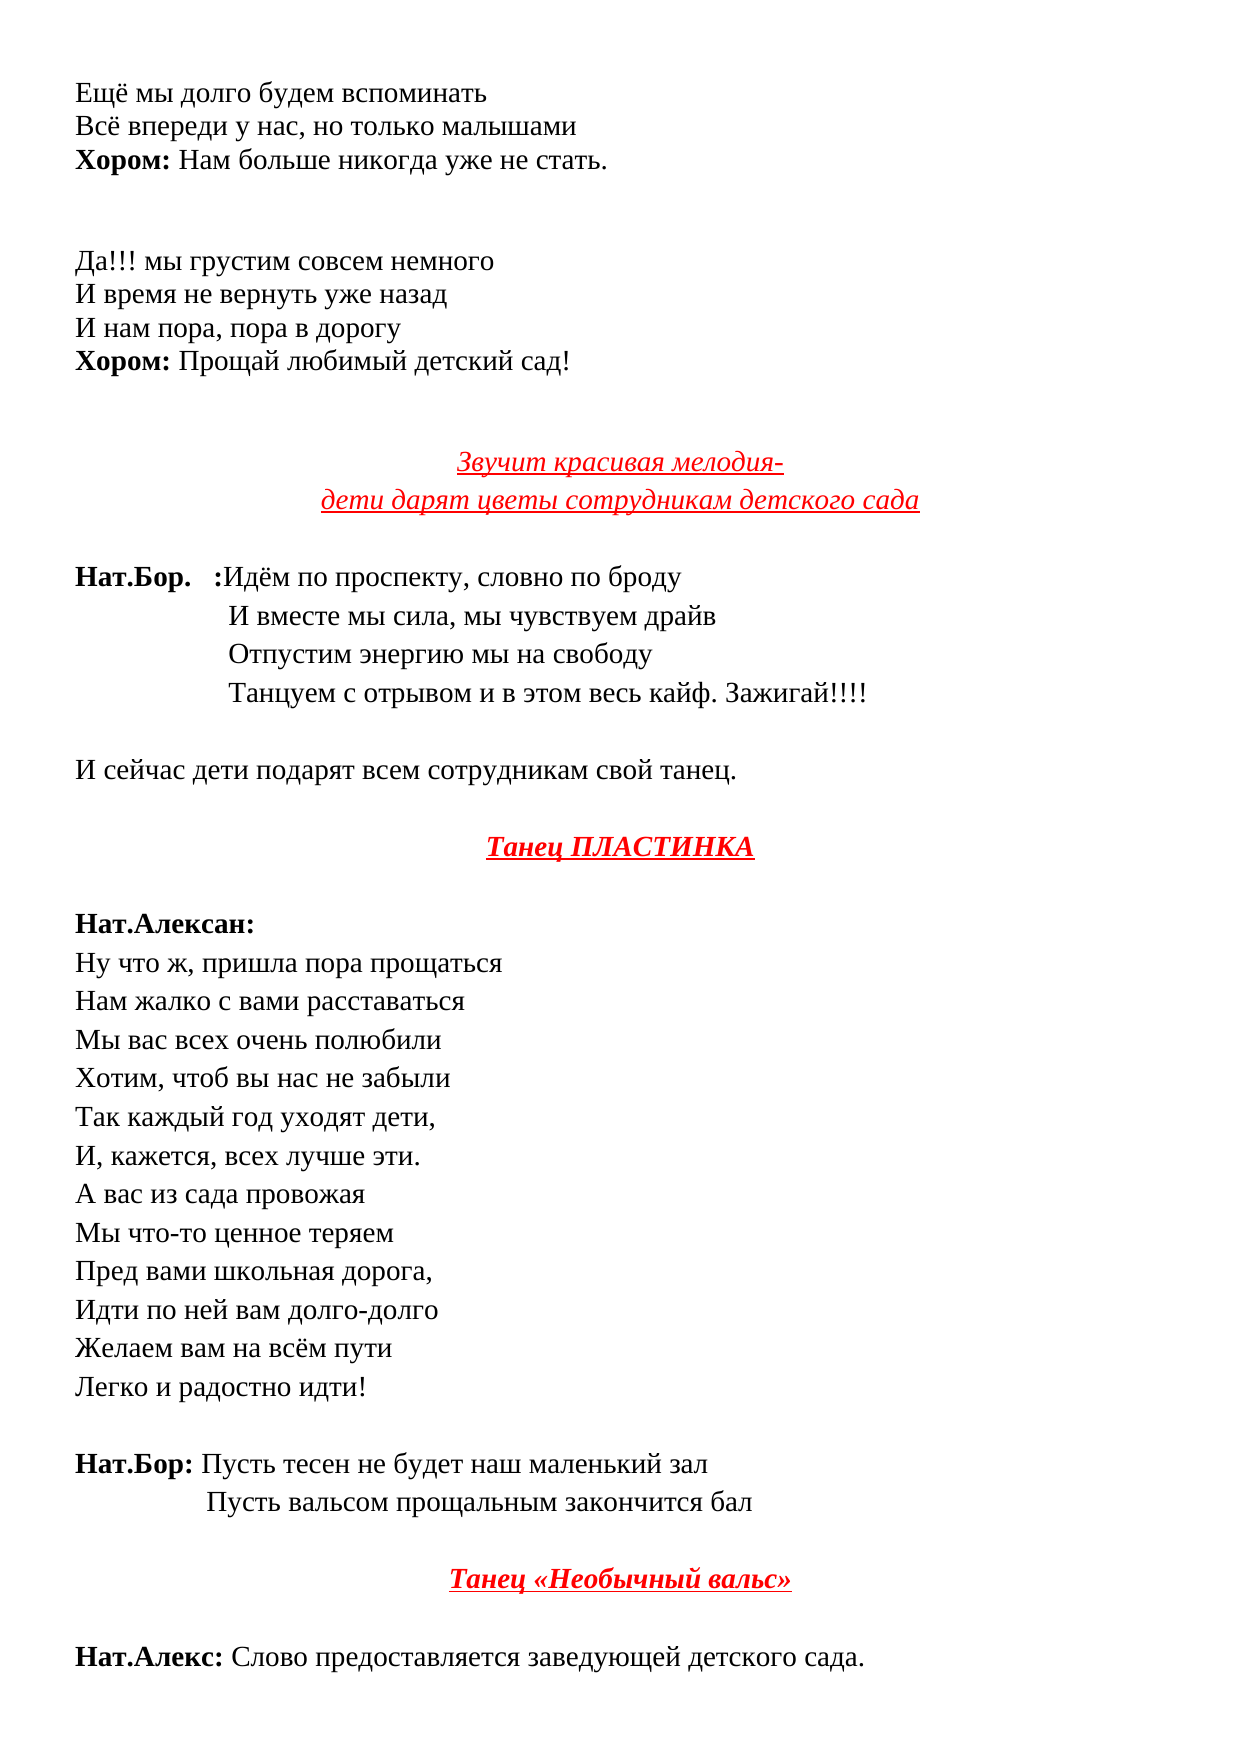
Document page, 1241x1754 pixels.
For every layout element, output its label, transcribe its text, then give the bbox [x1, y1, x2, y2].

text Пред вами школьная дорога, [75, 1253, 1165, 1287]
text Легко и радостно идти! [75, 1369, 1165, 1402]
text дети дарят цветы сотрудникам детского сада [75, 482, 1165, 516]
text Танец ПЛАСТИНКА [75, 829, 1165, 863]
text И нам пора, пора в дорогу [75, 310, 1165, 343]
text Звучит красивая мелодия- [75, 444, 1165, 477]
text Отпустим энергию мы на свободу [75, 637, 1165, 670]
text А вас из сада провожая [75, 1176, 1165, 1210]
text Нат.Алекс: Слово предоставляется заведующей детского сада. [75, 1639, 1165, 1672]
text Ещё мы долго будем вспоминать [75, 75, 1165, 108]
text Танец «Необычный вальс» [75, 1562, 1165, 1595]
text Хором: Прощай любимый детский сад! [75, 343, 1165, 377]
text И вместе мы сила, мы чувствуем драйв [75, 598, 1165, 632]
text Мы вас всех очень полюбили [75, 1022, 1165, 1056]
text Хотим, чтоб вы нас не забыли [75, 1061, 1165, 1094]
text Нам жалко с вами расставаться [75, 983, 1165, 1017]
text Мы что-то ценное теряем [75, 1215, 1165, 1248]
text Ну что ж, пришла пора прощаться [75, 945, 1165, 978]
text Нат.Алексан: [75, 906, 1165, 940]
text Всё впереди у нас, но только малышами [75, 108, 1165, 142]
text И сейчас дети подарят всем сотрудникам свой танец. [75, 752, 1165, 786]
text Хором: Нам больше никогда уже не стать. [75, 142, 1165, 176]
text И время не вернуть уже назад [75, 276, 1165, 310]
text Пусть вальсом прощальным закончится бал [75, 1484, 1165, 1518]
text Нат.Бор. :Идём по проспекту, словно по броду [75, 559, 1165, 593]
text Так каждый год уходят дети, [75, 1099, 1165, 1133]
text И, кажется, всех лучше эти. [75, 1138, 1165, 1171]
text Нат.Бор: Пусть тесен не будет наш маленький зал [75, 1446, 1165, 1479]
text Танцуем с отрывом и в этом весь кайф. Зажигай!!!! [75, 675, 1165, 709]
text Желаем вам на всём пути [75, 1330, 1165, 1364]
text Да!!! мы грустим совсем немного [75, 243, 1165, 276]
text Идти по ней вам долго-долго [75, 1292, 1165, 1325]
